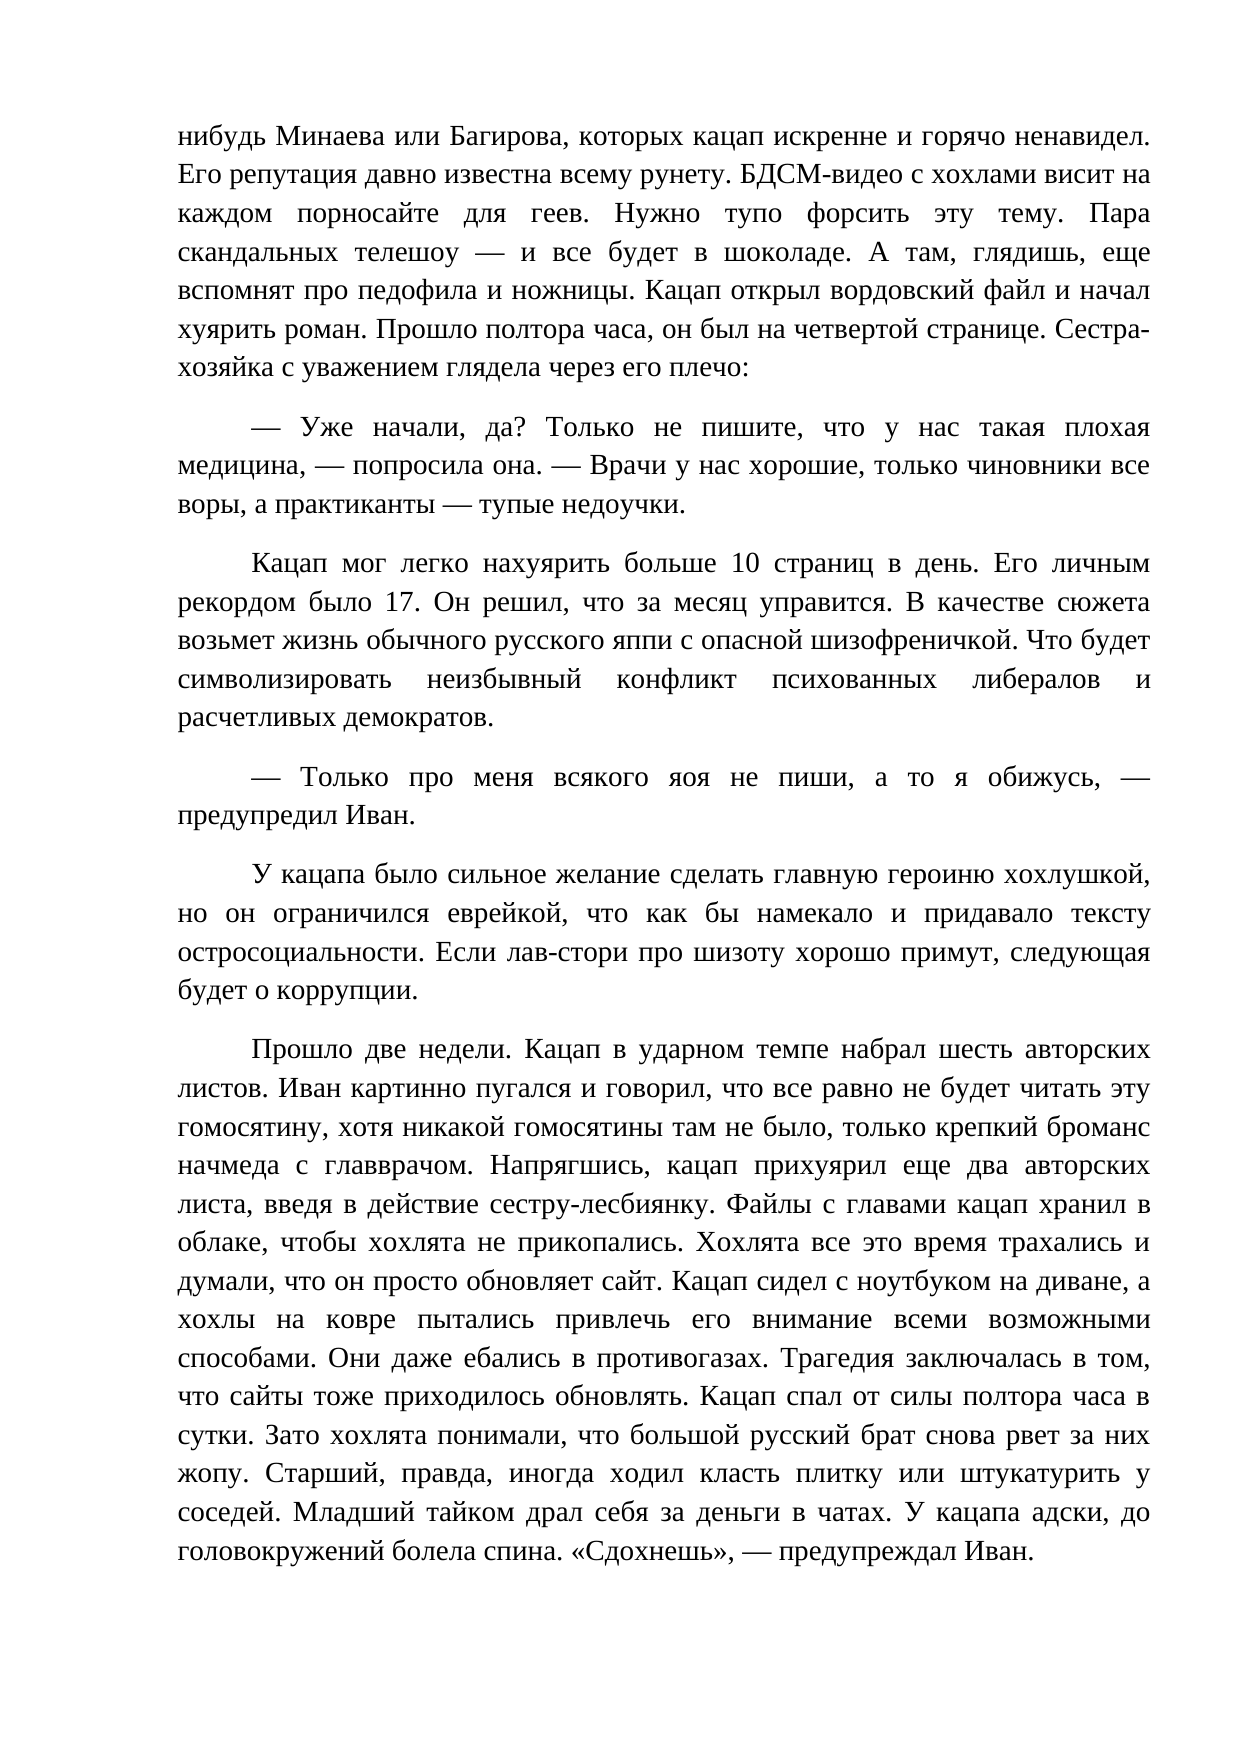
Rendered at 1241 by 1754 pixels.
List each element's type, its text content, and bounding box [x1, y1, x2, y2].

text — Только про меня всякого яоя не пиши, а то я обижусь, — предупредил Иван. [177, 759, 1152, 831]
text — Уже начали, да? Только не пишите, что у нас такая плохая медицина, — попросила она. — Врачи у нас хорошие, только чиновники все воры, а практиканты — тупые недоучки. [177, 409, 1152, 519]
text Прошло две недели. Кацап в ударном темпе набрал шесть авторских листов. Иван картинно пугался и говорил, что все равно не будет читать эту гомосятину, хотя никакой гомосятины там не было, только крепкий броманс начмеда с главврачом. Напрягшись, кацап прихуярил еще два авторских листа, введя в действие сестру-лесбиянку. Файлы с главами кацап хранил в облаке, чтобы хохлята не прикопались. Хохлята все это время трахались и думали, что он просто обновляет сайт. Кацап сидел с ноутбуком на диване, а хохлы на ковре пытались привлечь его внимание всеми возможными способами. Они даже ебались в противогазах. Трагедия заключалась в том, что сайты тоже приходилось обновлять. Кацап спал от силы полтора часа в сутки. Зато хохлята понимали, что большой русский брат снова рвет за них жопу. Старший, правда, иногда ходил класть плитку или штукатурить у соседей. Младший тайком драл себя за деньги в чатах. У кацапа адски, до головокружений болела спина. «Сдохнешь», — предупреждал Иван. [177, 1032, 1152, 1566]
text У кацапа было сильное желание сделать главную героиню хохлушкой, но он ограничился еврейкой, что как бы намекало и придавало тексту остросоциальности. Если лав-стори про шизоту хорошо примут, следующая будет о коррупции. [177, 857, 1152, 1006]
text Кацап мог легко нахуярить больше 10 страниц в день. Его личным рекордом было 17. Он решил, что за месяц управится. В качестве сюжета возьмет жизнь обычного русского яппи с опасной шизофреничкой. Что будет символизировать неизбывный конфликт психованных либералов и расчетливых демократов. [177, 545, 1152, 733]
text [177, 118, 1152, 383]
